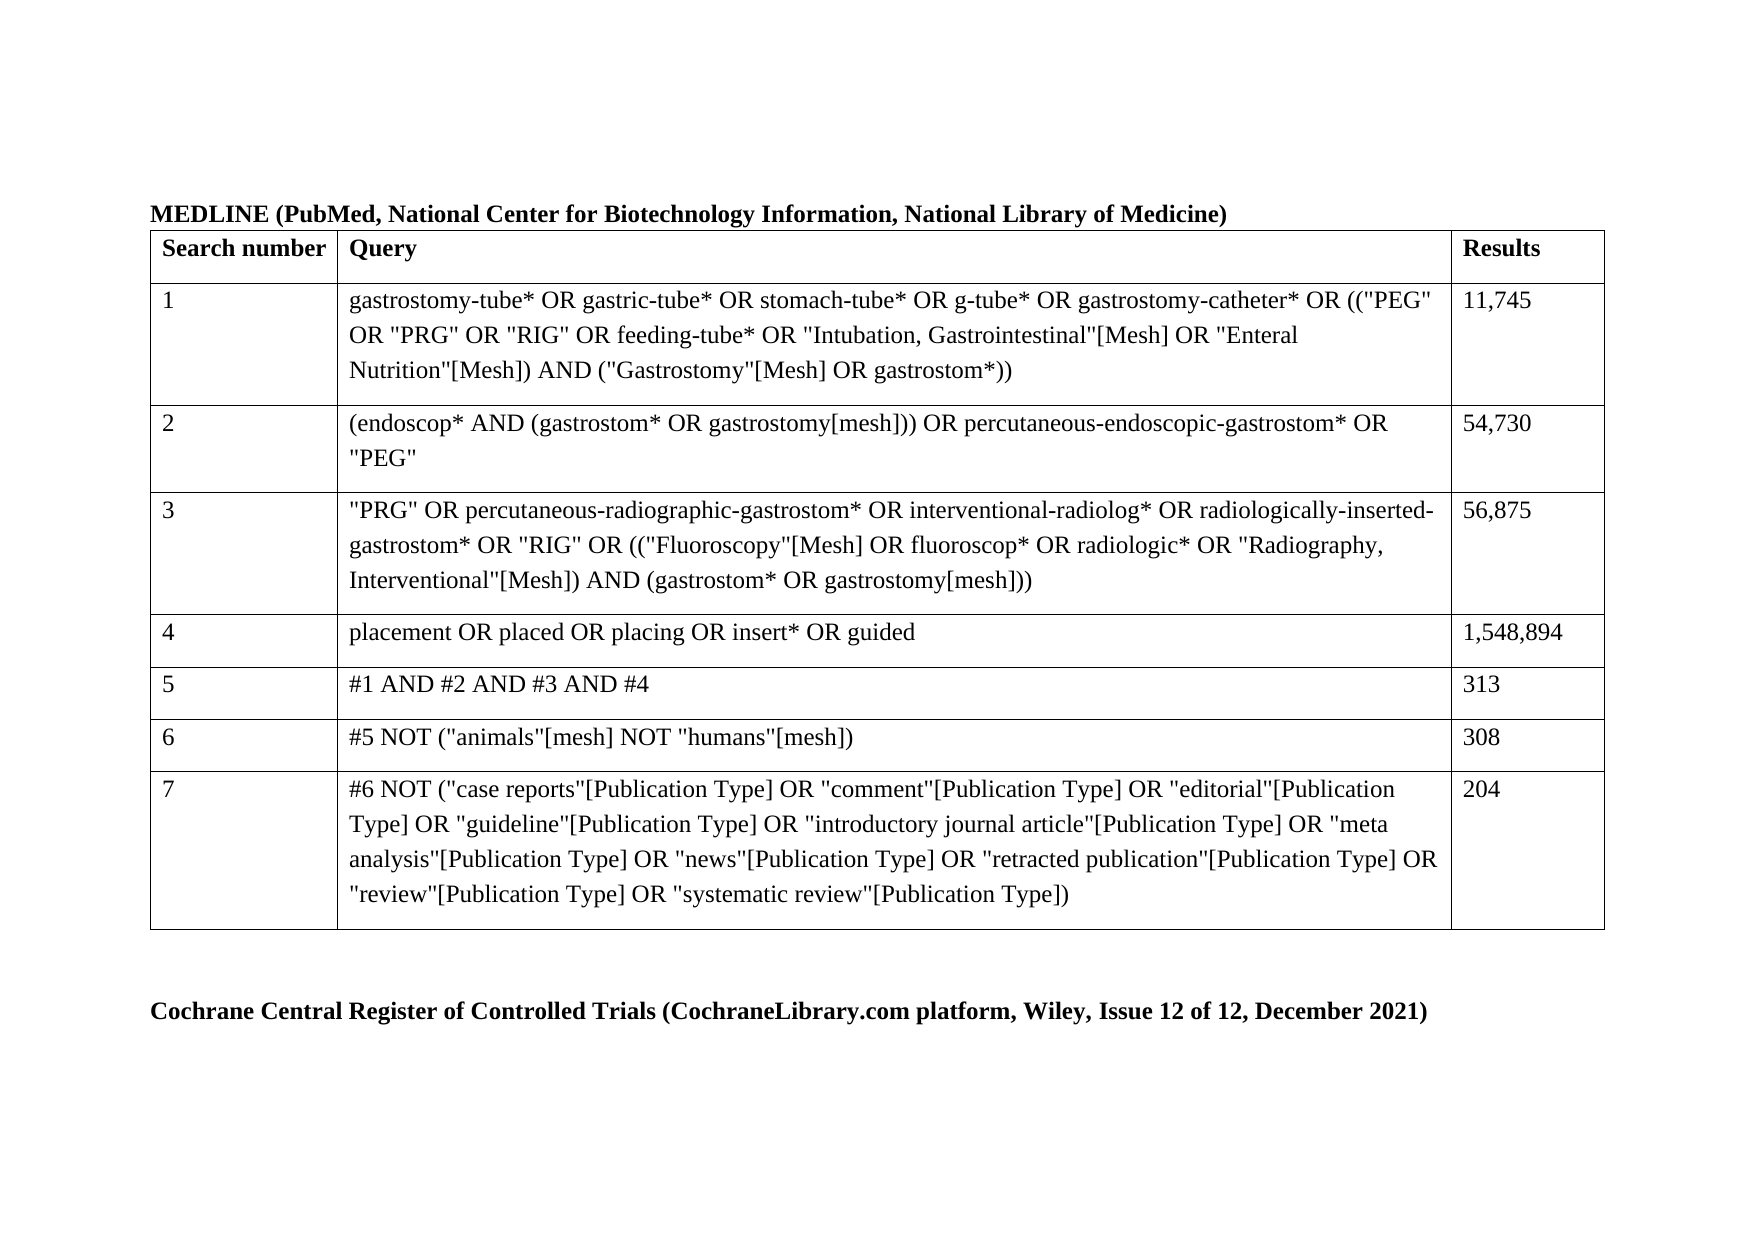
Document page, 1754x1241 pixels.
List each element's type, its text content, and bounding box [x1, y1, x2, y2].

table_cell #1 AND #2 AND #3 AND #4 [338, 668, 1451, 719]
table_cell 3 [151, 493, 337, 614]
table_cell 308 [1452, 720, 1604, 771]
table_cell #6 NOT ("case reports"[Publication Type] OR "comment"[Publication Type] OR "editorial"[Publication Type] OR "guideline"[Publication Type] OR "introductory journal article"[Publication Type] OR "meta analysis"[Publication Type] OR "news"[Publication Type] OR "retracted publication"[Publication Type] OR "review"[Publication Type] OR "systematic review"[Publication Type]) [338, 772, 1451, 928]
table_cell placement OR placed OR placing OR insert* OR guided [338, 615, 1451, 667]
table_cell 7 [151, 772, 337, 928]
table_cell 6 [151, 720, 337, 771]
table_cell 1 [151, 284, 337, 405]
table_cell 2 [151, 406, 337, 492]
table_header Search number [151, 231, 337, 282]
table_header Results [1452, 231, 1604, 282]
table_cell 54,730 [1452, 406, 1604, 492]
table_cell (endoscop* AND (gastrostom* OR gastrostomy[mesh])) OR percutaneous-endoscopic-gastrostom* OR "PEG" [338, 406, 1451, 492]
table_cell 1,548,894 [1452, 615, 1604, 667]
text MEDLINE (PubMed, National Center for Biotechnology Information, National Library of Medicine) [150, 198, 1604, 230]
table_cell 5 [151, 668, 337, 719]
table_cell 56,875 [1452, 493, 1604, 614]
table_cell 11,745 [1452, 284, 1604, 405]
table_header Query [338, 231, 1451, 282]
table_cell gastrostomy-tube* OR gastric-tube* OR stomach-tube* OR g-tube* OR gastrostomy-catheter* OR (("PEG" OR "PRG" OR "RIG" OR feeding-tube* OR "Intubation, Gastrointestinal"[Mesh] OR "Enteral Nutrition"[Mesh]) AND ("Gastrostomy"[Mesh] OR gastrostom*)) [338, 284, 1451, 405]
table_cell 204 [1452, 772, 1604, 928]
table_cell #5 NOT ("animals"[mesh] NOT "humans"[mesh]) [338, 720, 1451, 771]
table_cell "PRG" OR percutaneous-radiographic-gastrostom* OR interventional-radiolog* OR radiologically-inserted-gastrostom* OR "RIG" OR (("Fluoroscopy"[Mesh] OR fluoroscop* OR radiologic* OR "Radiography, Interventional"[Mesh]) AND (gastrostom* OR gastrostomy[mesh])) [338, 493, 1451, 614]
table_cell 313 [1452, 668, 1604, 719]
text Cochrane Central Register of Controlled Trials (CochraneLibrary.com platform, Wiley, Issue 12 of 12, December 2021) [150, 994, 1604, 1027]
table_cell 4 [151, 615, 337, 667]
